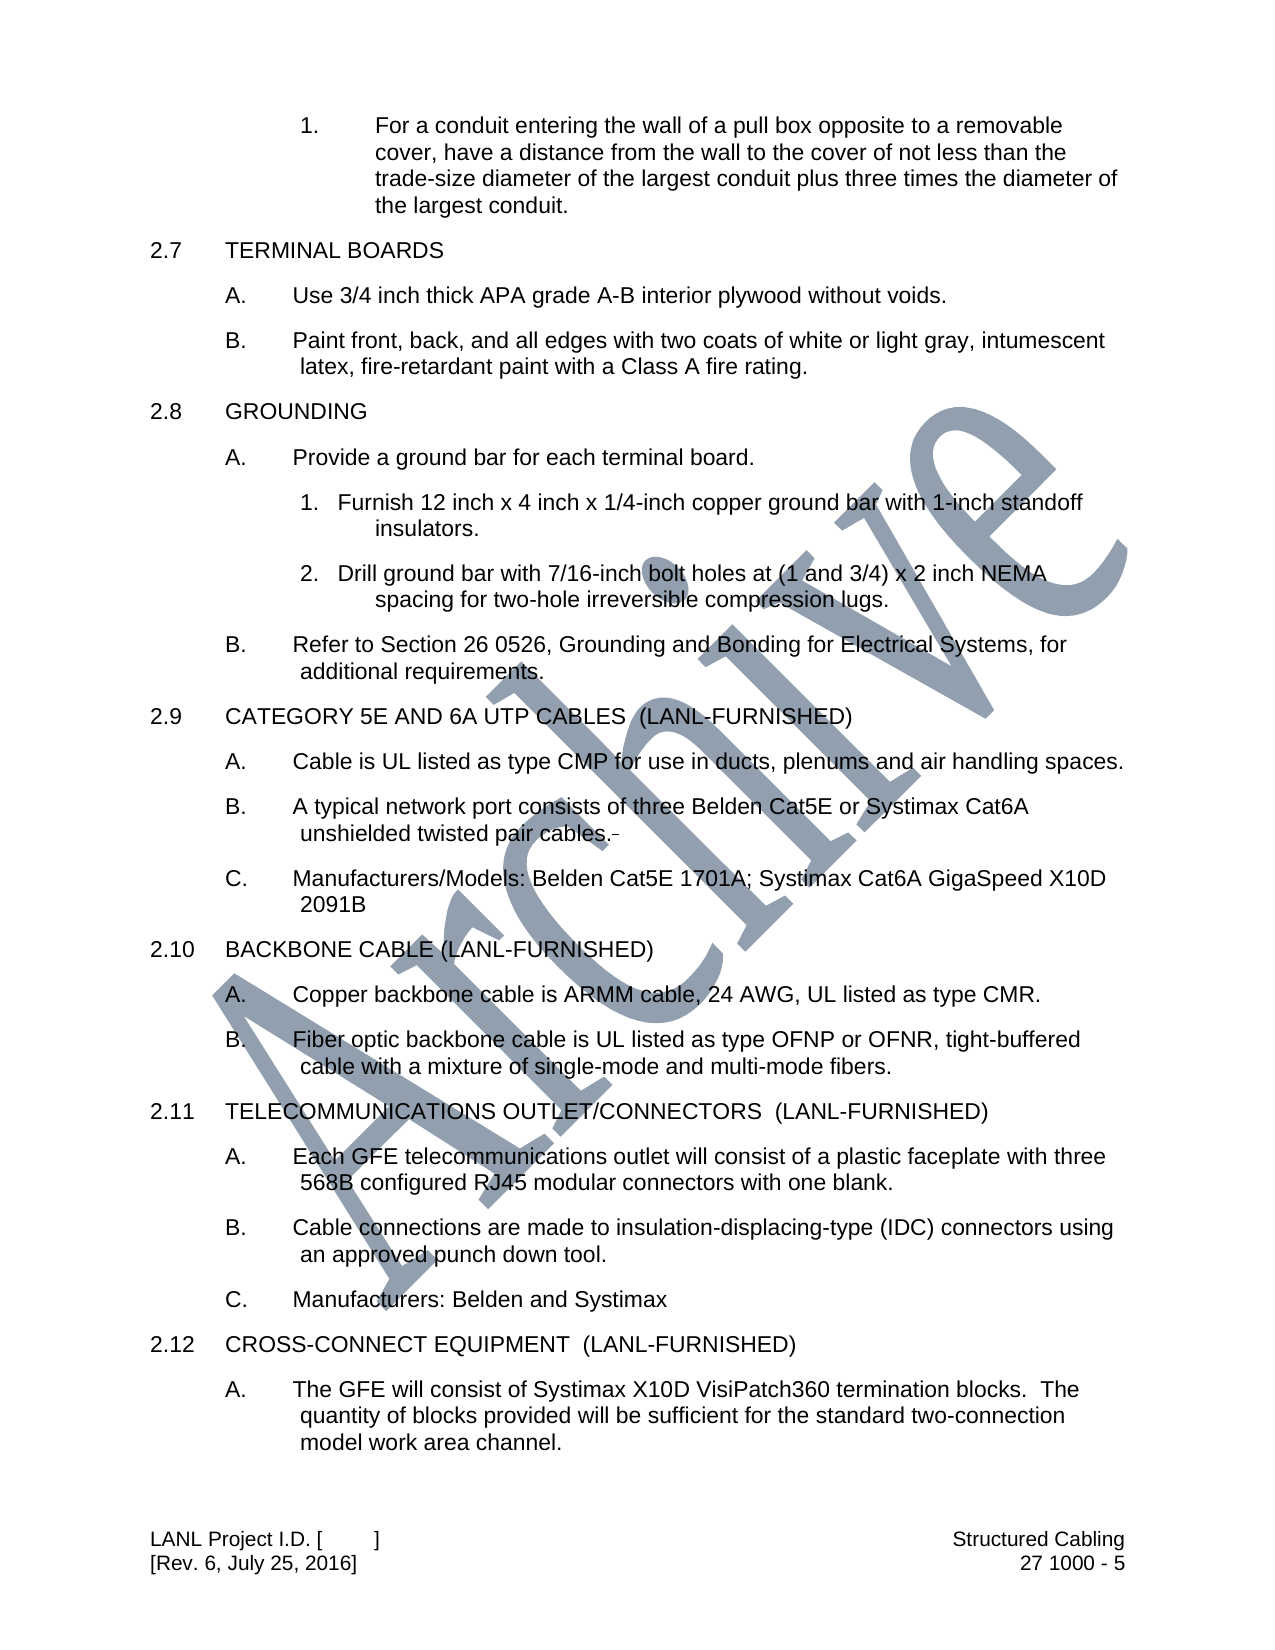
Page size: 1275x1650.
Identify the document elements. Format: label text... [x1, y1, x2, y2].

subtitle Backbone Cable (LANL-Furnished) [150, 936, 1125, 962]
subtitle For a conduit entering the wall of a pull box opposite to a removable cover, have a distance from the wall to the cover of not less than the trade-size diameter of the largest conduit plus three times the diameter of the largest conduit. [300, 112, 1125, 218]
subtitle TERMINAL BOARDS [150, 237, 1125, 263]
subtitle The GFE will consist of Systimax X10D VisiPatch360 termination blocks. The quantity of blocks provided will be sufficient for the standard two-connection model work area channel. [225, 1376, 1125, 1455]
subtitle Provide a ground bar for each terminal board. [225, 443, 1125, 470]
subtitle Manufacturers/Models: Belden Cat5E 1701A; Systimax Cat6A GigaSpeed X10D 2091B [225, 864, 1125, 917]
subtitle A typical network port consists of three Belden Cat5E or Systimax Cat6A unshielded twisted pair cables. [225, 793, 1125, 846]
subtitle TELECOMMUNICATIONS OUTLET/CONNECTORS (LANL-FURNISHED) [150, 1098, 1125, 1124]
subtitle CATEGORY 5E and 6A UTP CABLEs (LANL-FURNISHED) [150, 703, 1125, 729]
subtitle Refer to Section 26 0526, Grounding and Bonding for Electrical Systems, for additional requirements. [225, 631, 1125, 684]
subtitle Paint front, back, and all edges with two coats of white or light gray, intumescent latex, fire-retardant paint with a Class A fire rating. [225, 327, 1125, 379]
subtitle Manufacturers: Belden and Systimax [225, 1286, 1125, 1312]
subtitle Use 3/4 inch thick APA grade A-B interior plywood without voids. [225, 282, 1125, 308]
subtitle GROUNDING [150, 398, 1125, 425]
subtitle Drill ground bar with 7/16-inch bolt holes at (1 and 3/4) x 2 inch NEMA spacing for two-hole irreversible compression lugs. [300, 560, 1125, 613]
subtitle Cable is UL listed as type CMP for use in ducts, plenums and air handling spaces. [225, 748, 1125, 774]
subtitle Each GFE telecommunications outlet will consist of a plastic faceplate with three 568B configured RJ45 modular connectors with one blank. [225, 1143, 1125, 1196]
subtitle Fiber optic backbone cable is UL listed as type OFNP or OFNR, tight-buffered cable with a mixture of single-mode and multi-mode fibers. [225, 1026, 1125, 1079]
subtitle CROSS-CONNECT EQUIPMENT (LANL-FURNISHED) [150, 1331, 1125, 1357]
subtitle Copper backbone cable is ARMM cable, 24 AWG, UL listed as type CMR. [225, 981, 1125, 1007]
subtitle Furnish 12 inch x 4 inch x 1/4-inch copper ground bar with 1-inch standoff insulators. [300, 488, 1125, 541]
subtitle Cable connections are made to insulation-displacing-type (IDC) connectors using an approved punch down tool. [225, 1214, 1125, 1267]
